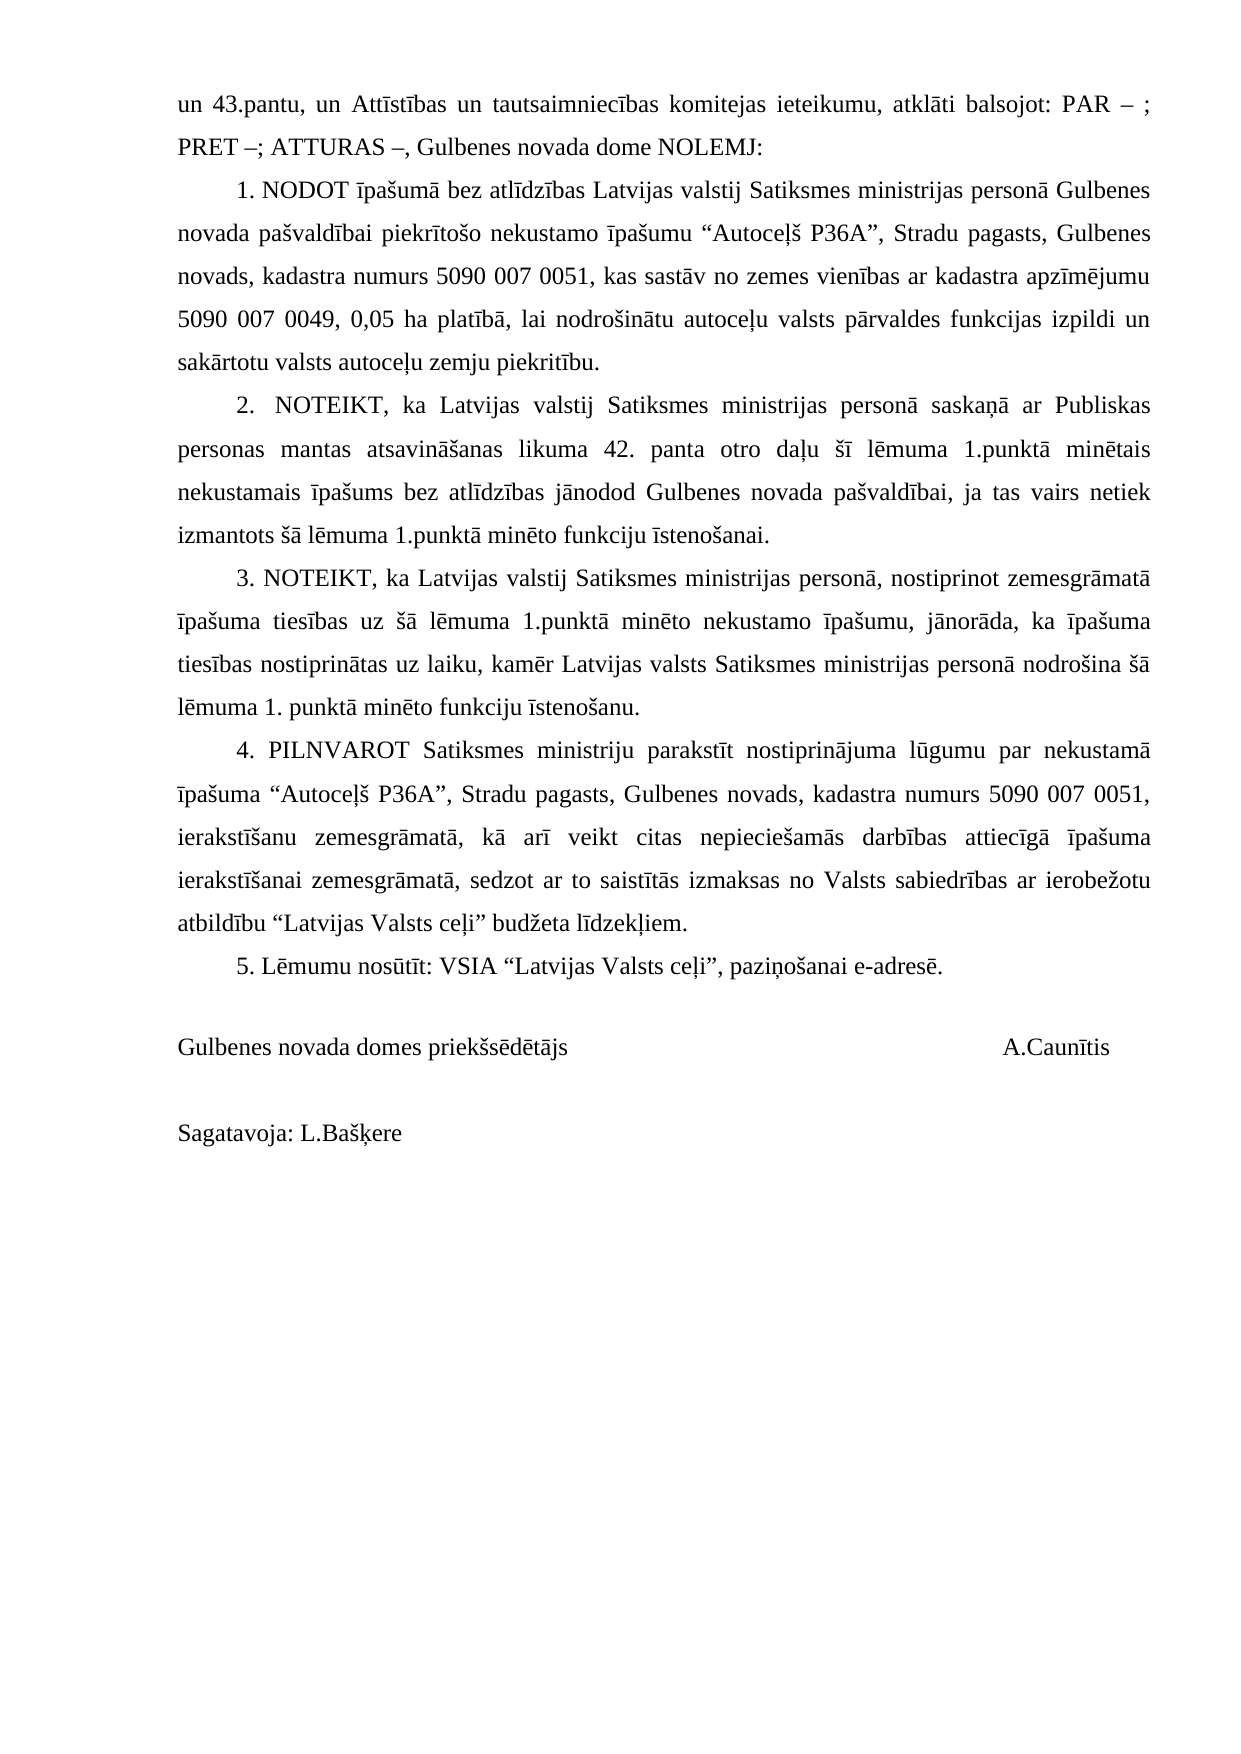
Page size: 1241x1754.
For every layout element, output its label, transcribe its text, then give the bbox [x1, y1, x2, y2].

text 5. Lēmumu nosūtīt: VSIA “Latvijas Valsts ceļi”, paziņošanai e-adresē. [177, 951, 1152, 980]
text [177, 89, 1152, 161]
text Gulbenes novada domes priekšsēdētājs A.Caunītis [177, 1032, 1152, 1061]
text 4. PILNVAROT Satiksmes ministriju parakstīt nostiprinājuma lūgumu par nekustamā īpašuma “Autoceļš P36A”, Stradu pagasts, Gulbenes novads, kadastra numurs 5090 007 0051, ierakstīšanu zemesgrāmatā, kā arī veikt citas nepieciešamās darbības attiecīgā īpašuma ierakstīšanai zemesgrāmatā, sedzot ar to saistītās izmaksas no Valsts sabiedrības ar ierobežotu atbildību “Latvijas Valsts ceļi” budžeta līdzekļiem. [177, 736, 1152, 937]
list NODOT īpašumā bez atlīdzības Latvijas valstij Satiksmes ministrijas personā Gulbenes novada pašvaldībai piekrītošo nekustamo īpašumu “Autoceļš P36A”, Stradu pagasts, Gulbenes novads, kadastra numurs 5090 007 0051, kas sastāv no zemes vienības ar kadastra apzīmējumu 5090 007 0049, 0,05 ha platībā, lai nodrošinātu autoceļu valsts pārvaldes funkcijas izpildi un sakārtotu valsts autoceļu zemju piekritību. [177, 175, 1152, 376]
text 3. NOTEIKT, ka Latvijas valstij Satiksmes ministrijas personā, nostiprinot zemesgrāmatā īpašuma tiesības uz šā lēmuma 1.punktā minēto nekustamo īpašumu, jānorāda, ka īpašuma tiesības nostiprinātas uz laiku, kamēr Latvijas valsts Satiksmes ministrijas personā nodrošina šā lēmuma 1. punktā minēto funkciju īstenošanu. [177, 563, 1152, 721]
text Sagatavoja: L.Bašķere [177, 1118, 1152, 1147]
list NOTEIKT, ka Latvijas valstij Satiksmes ministrijas personā saskaņā ar Publiskas personas mantas atsavināšanas likuma 42. panta otro daļu šī lēmuma 1.punktā minētais nekustamais īpašums bez atlīdzības jānodod Gulbenes novada pašvaldībai, ja tas vairs netiek izmantots šā lēmuma 1.punktā minēto funkciju īstenošanai. [177, 391, 1152, 549]
